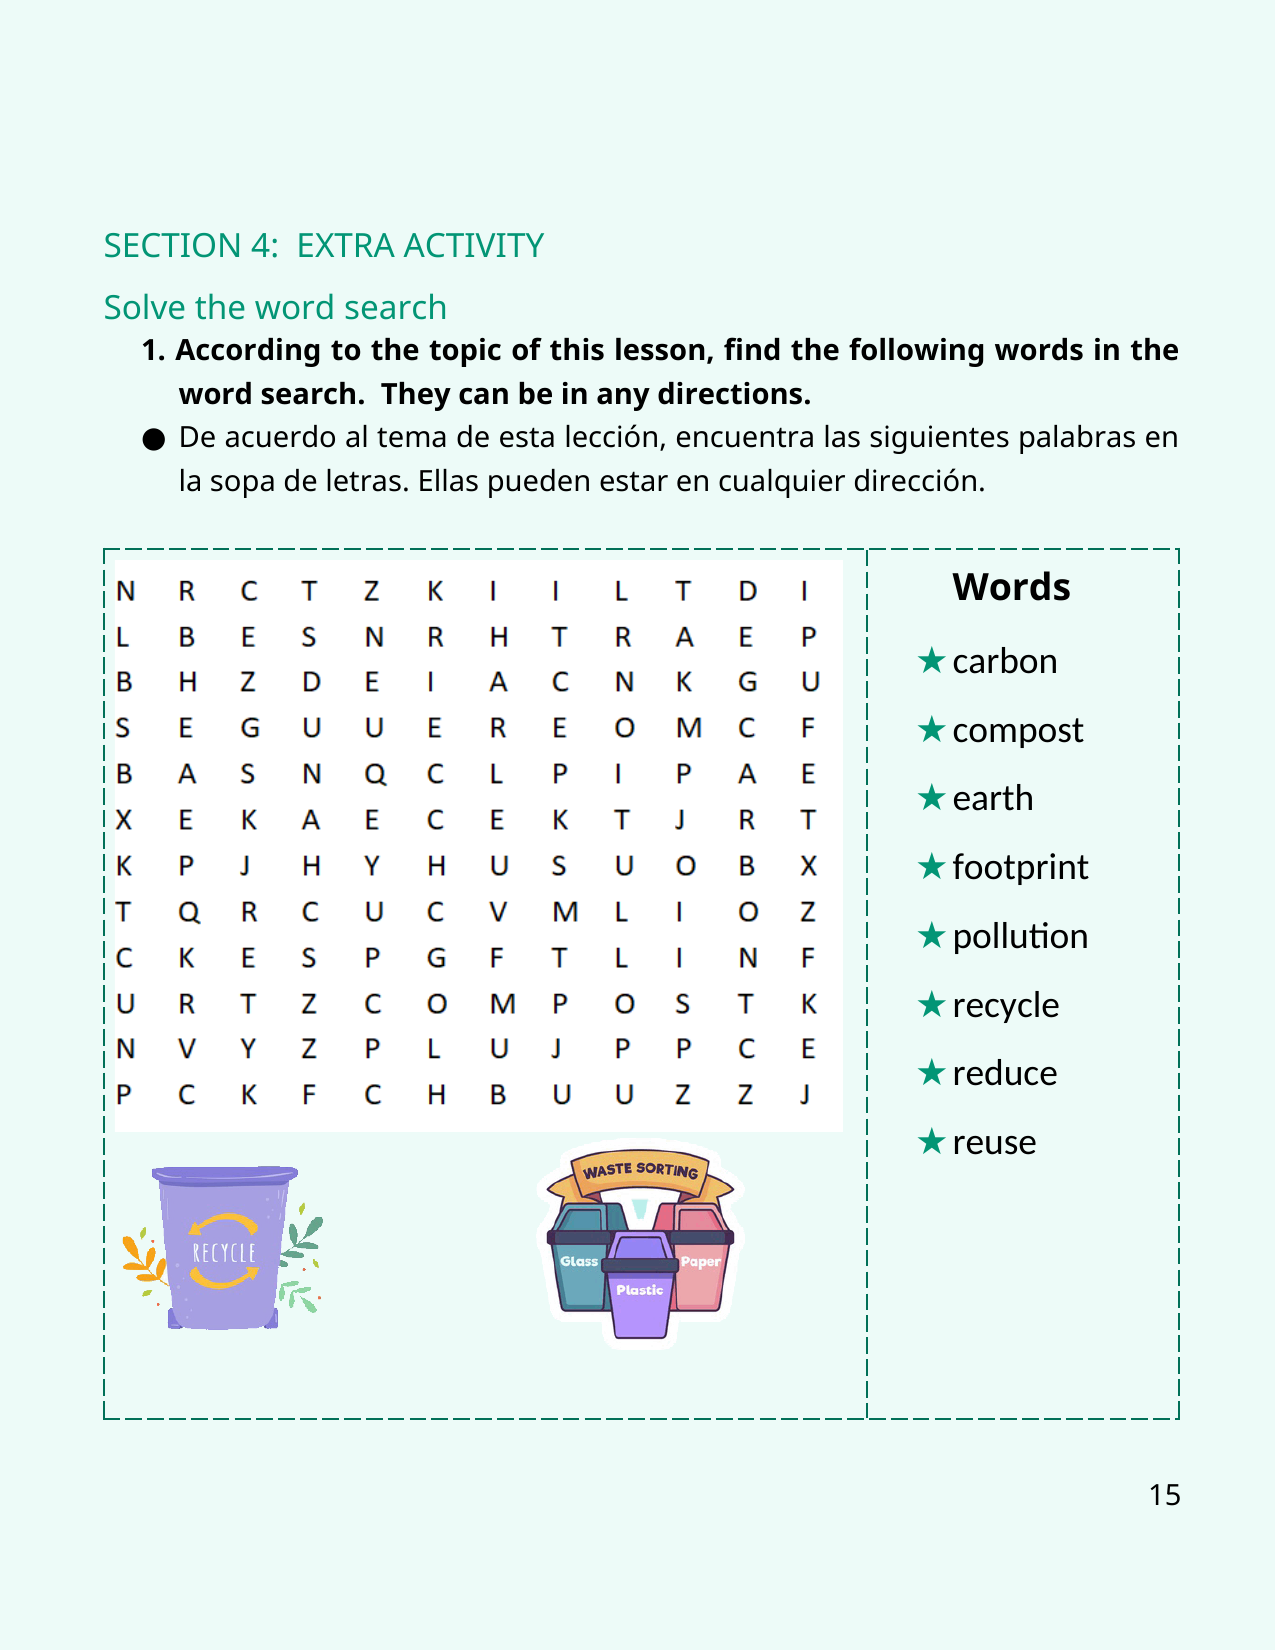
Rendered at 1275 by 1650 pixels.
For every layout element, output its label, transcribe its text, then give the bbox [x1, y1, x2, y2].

picture [114, 1156, 343, 1350]
table_header [104, 548, 867, 1418]
text 1. According to the topic of this lesson, find the following words in the word search. They can be in any directions. [141, 329, 1181, 413]
picture [524, 1136, 753, 1350]
text Solve the word search [103, 284, 1181, 329]
table_header Words carbon compost earth footprint pollution recycle reduce reuse [867, 548, 1179, 1418]
picture [114, 560, 843, 1132]
text SECTION 4: EXTRA ACTIVITY [103, 222, 1181, 267]
list De acuerdo al tema de esta lección, encuentra las siguientes palabras en la sopa de letras. Ellas pueden estar en cualquier dirección. [141, 417, 1181, 500]
